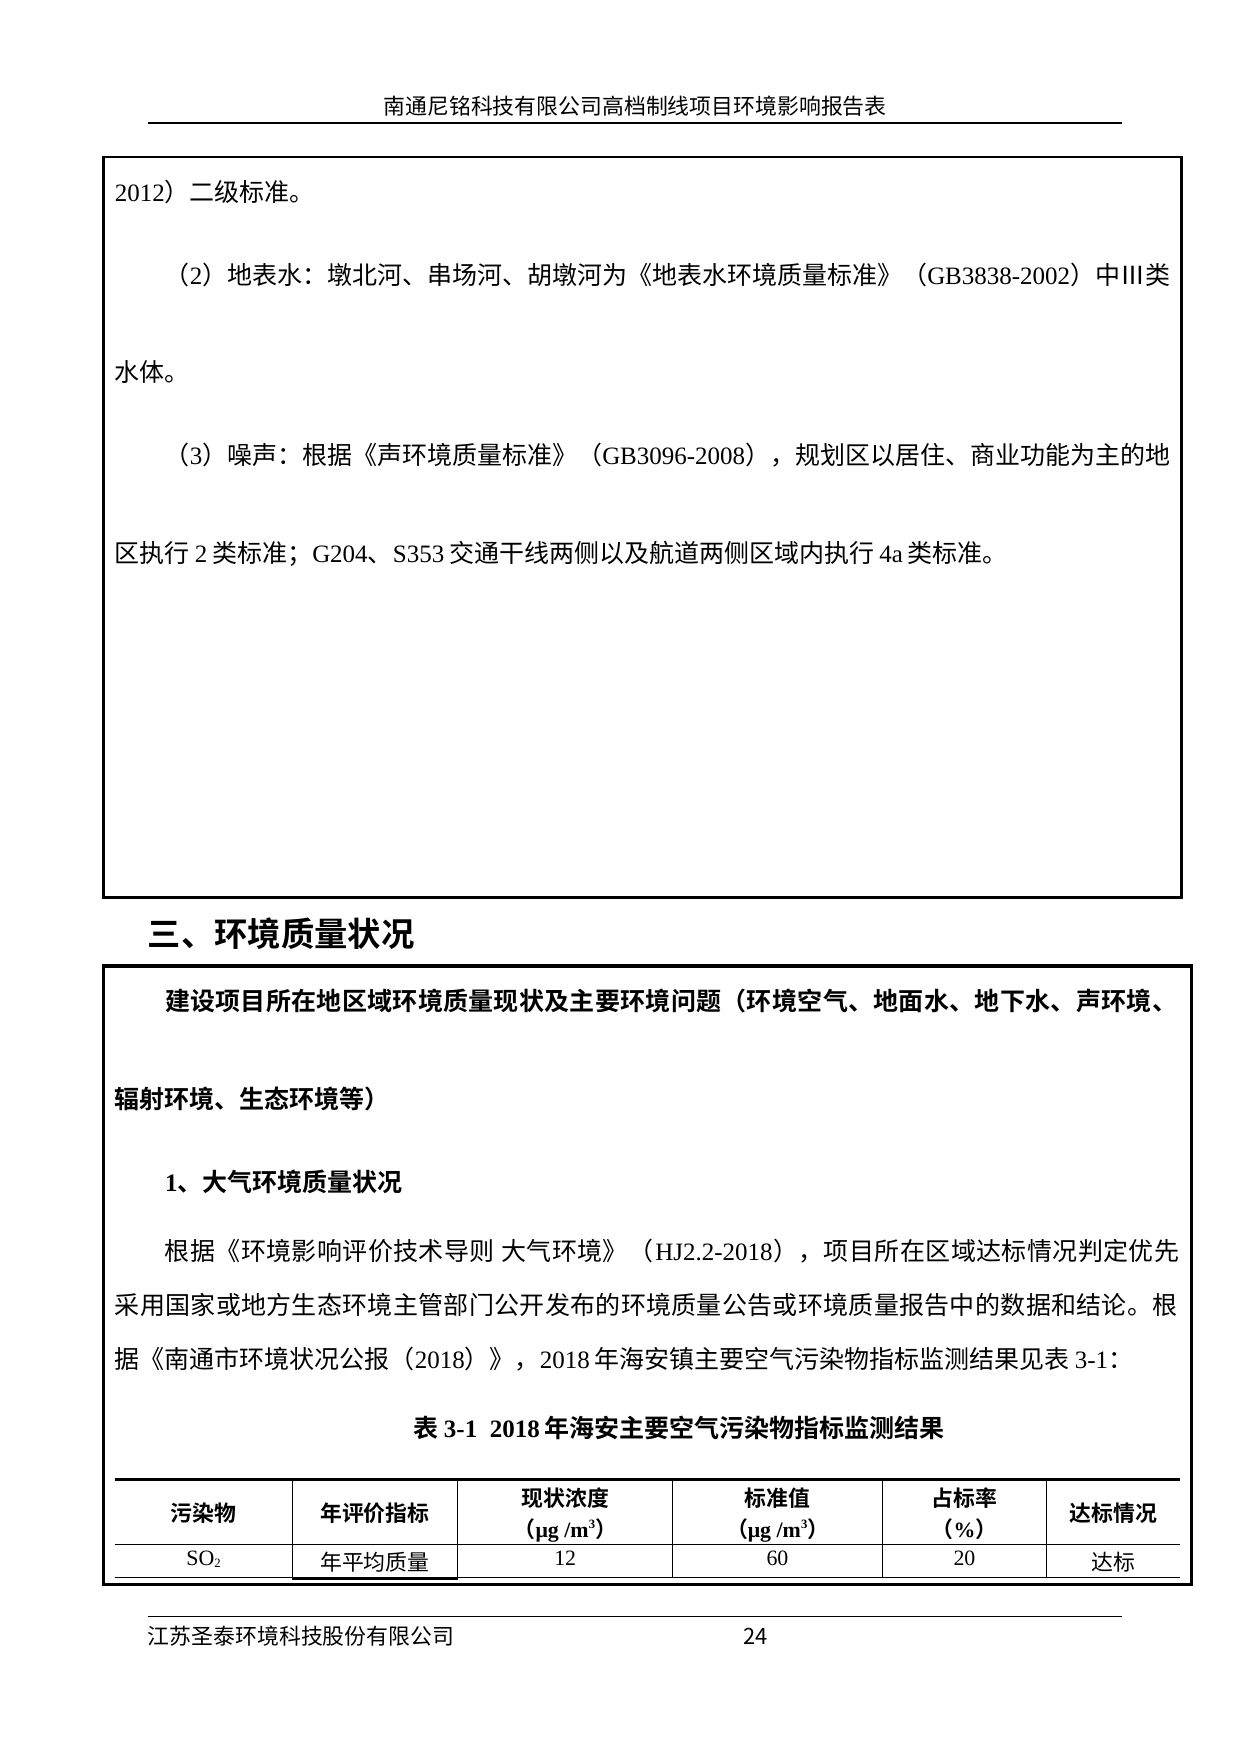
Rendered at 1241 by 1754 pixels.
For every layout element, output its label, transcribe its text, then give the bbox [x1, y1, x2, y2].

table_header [105, 968, 1190, 1583]
title 三、环境质量状况 [148, 899, 1122, 964]
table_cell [105, 158, 1180, 896]
